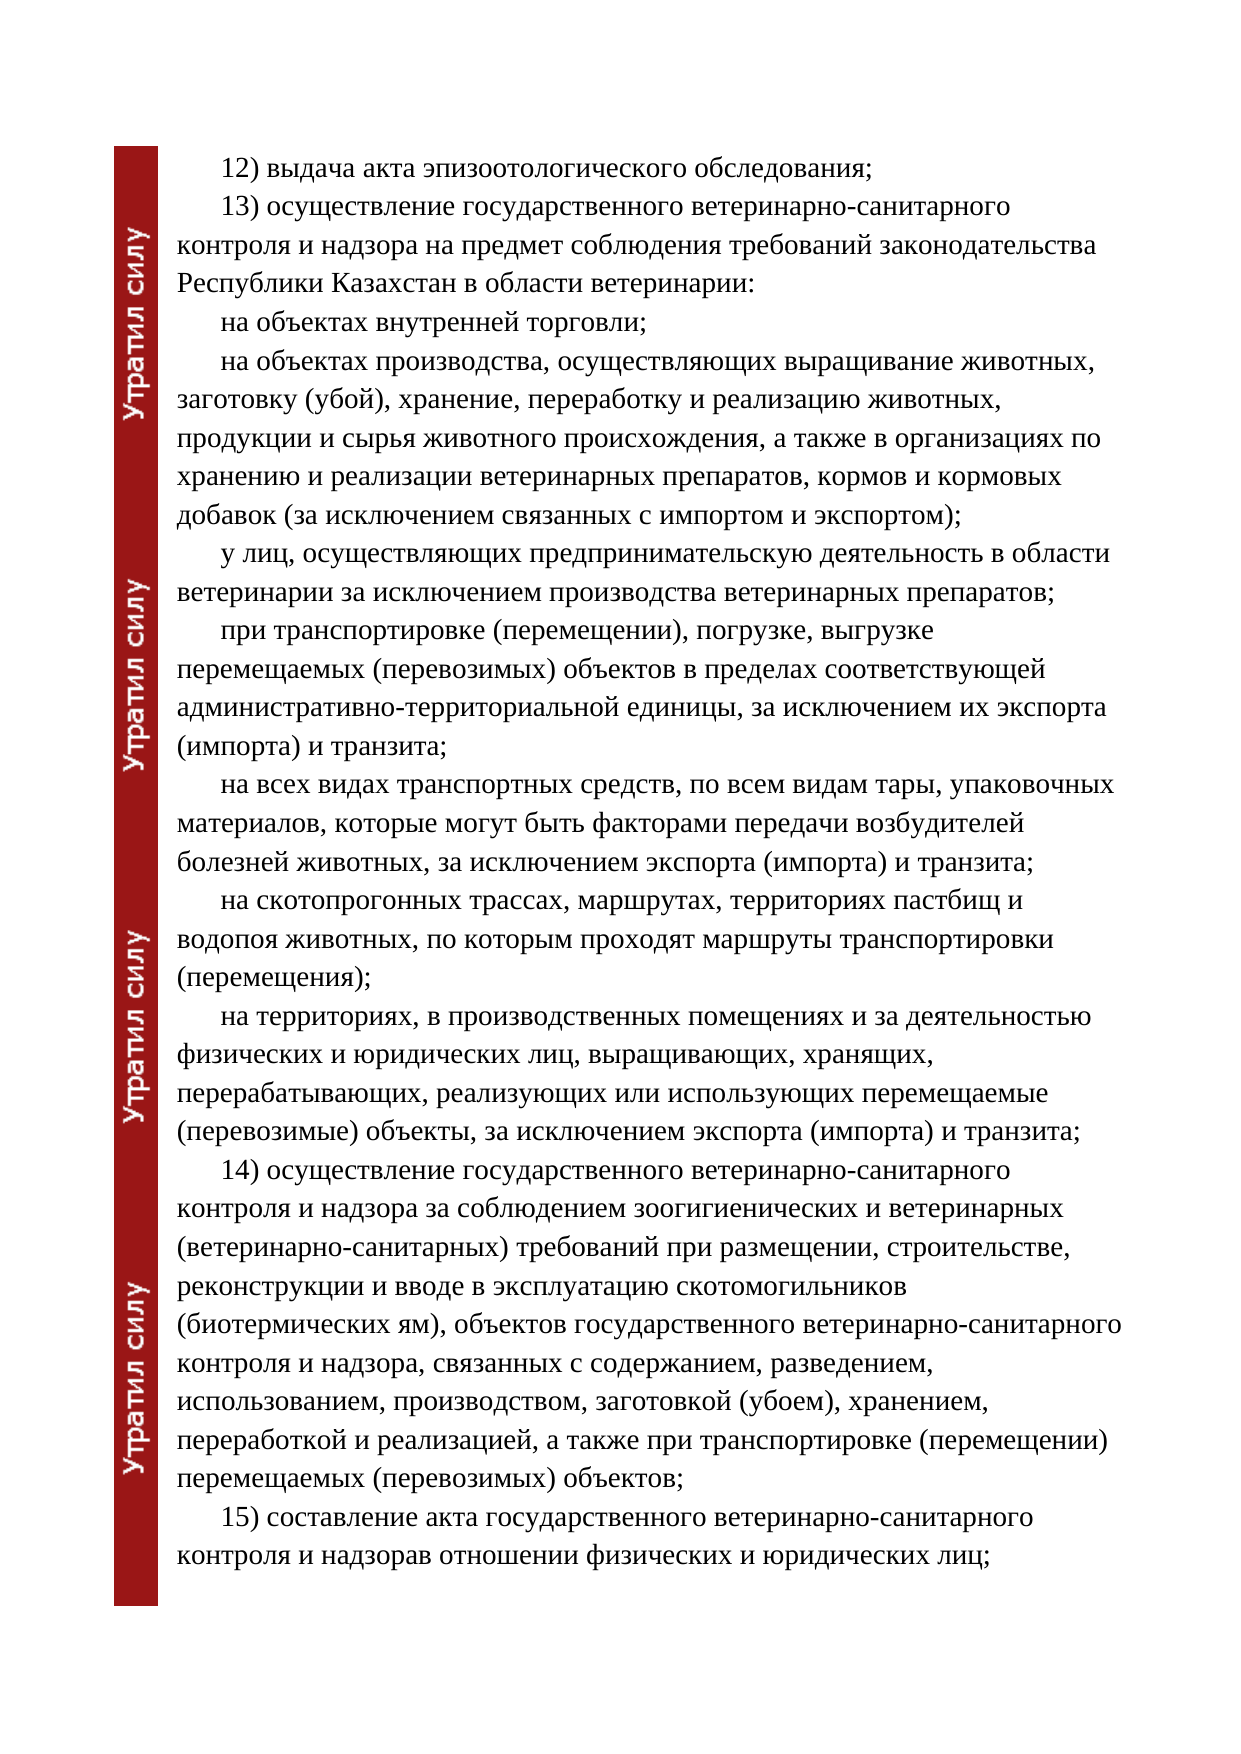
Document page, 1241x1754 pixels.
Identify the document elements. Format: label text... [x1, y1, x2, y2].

picture [114, 1571, 158, 1606]
picture [114, 146, 158, 150]
